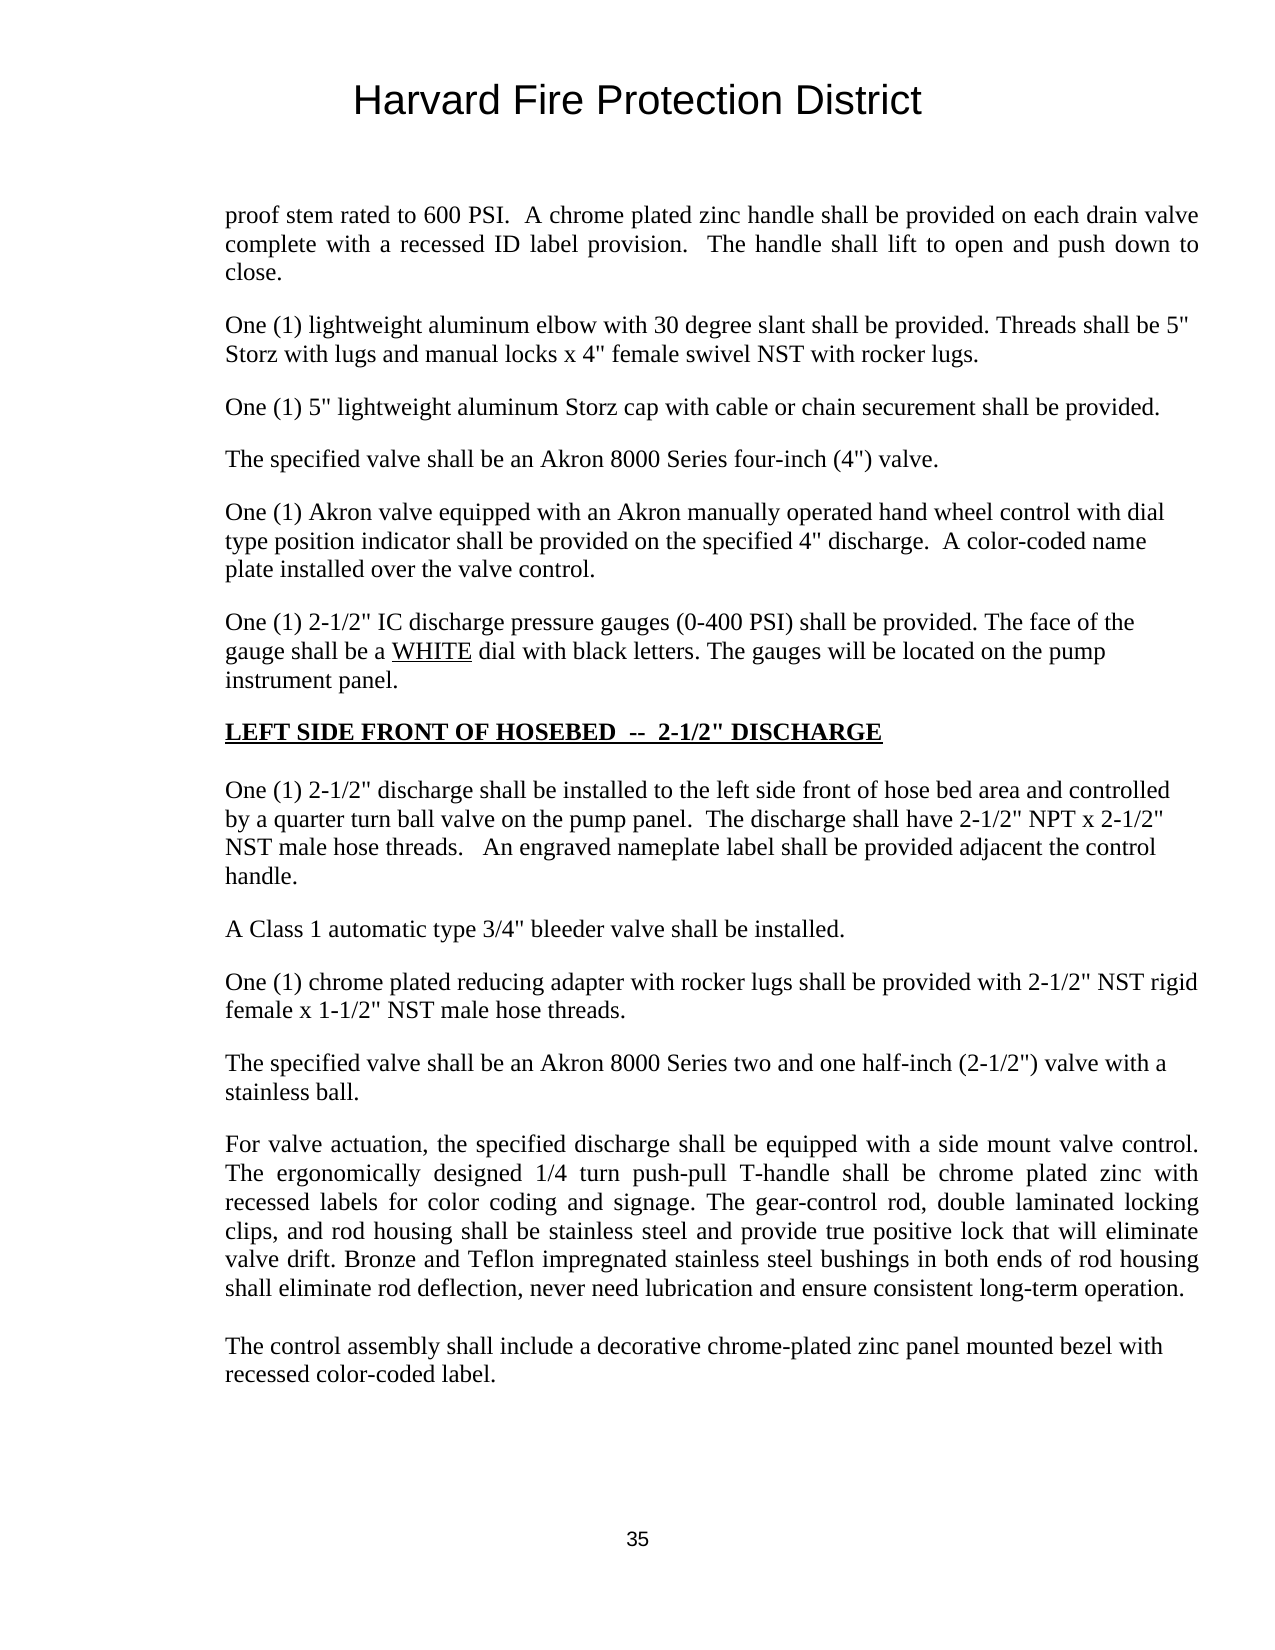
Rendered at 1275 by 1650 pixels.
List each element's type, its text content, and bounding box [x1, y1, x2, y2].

text One (1) 2-1/2" discharge shall be installed to the left side front of hose bed area and controlled by a quarter turn ball valve on the pump panel. The discharge shall have 2-1/2" NPT x 2-1/2" NST male hose threads. An engraved nameplate label shall be provided adjacent the control handle. [225, 775, 1200, 890]
text One (1) 5" lightweight aluminum Storz cap with cable or chain securement shall be provided. [225, 392, 1200, 420]
text One (1) chrome plated reducing adapter with rocker lugs shall be provided with 2-1/2" NST rigid female x 1-1/2" NST male hose threads. [225, 967, 1200, 1024]
text One (1) lightweight aluminum elbow with 30 degree slant shall be provided. Threads shall be 5" Storz with lugs and manual locks x 4" female swivel NST with rocker lugs. [225, 310, 1200, 368]
text For valve actuation, the specified discharge shall be equipped with a side mount valve control. The ergonomically designed 1/4 turn push-pull T-handle shall be chrome plated zinc with recessed labels for color coding and signage. The gear-control rod, double laminated locking clips, and rod housing shall be stainless steel and provide true positive lock that will eliminate valve drift. Bronze and Teflon impregnated stainless steel bushings in both ends of rod housing shall eliminate rod deflection, never need lubrication and ensure consistent long-term operation. [225, 1129, 1200, 1302]
text The specified valve shall be an Akron 8000 Series two and one half-inch (2-1/2") valve with a stainless ball. [225, 1048, 1200, 1106]
text The control assembly shall include a decorative chrome-plated zinc panel mounted bezel with recessed color-coded label. [225, 1331, 1200, 1388]
text One (1) 2-1/2" IC discharge pressure gauges (0-400 PSI) shall be provided. The face of the gauge shall be a WHITE dial with black letters. The gauges will be located on the pump instrument panel. [225, 607, 1200, 693]
text A Class 1 automatic type 3/4" bleeder valve shall be installed. [225, 914, 1200, 943]
text One (1) Akron valve equipped with an Akron manually operated hand wheel control with dial type position indicator shall be provided on the specified 4" discharge. A color-coded name plate installed over the valve control. [225, 497, 1200, 583]
text LEFT SIDE FRONT OF HOSEBED -- 2-1/2" DISCHARGE [225, 717, 1200, 746]
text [225, 200, 1200, 286]
text The specified valve shall be an Akron 8000 Series four-inch (4") valve. [225, 444, 1200, 473]
